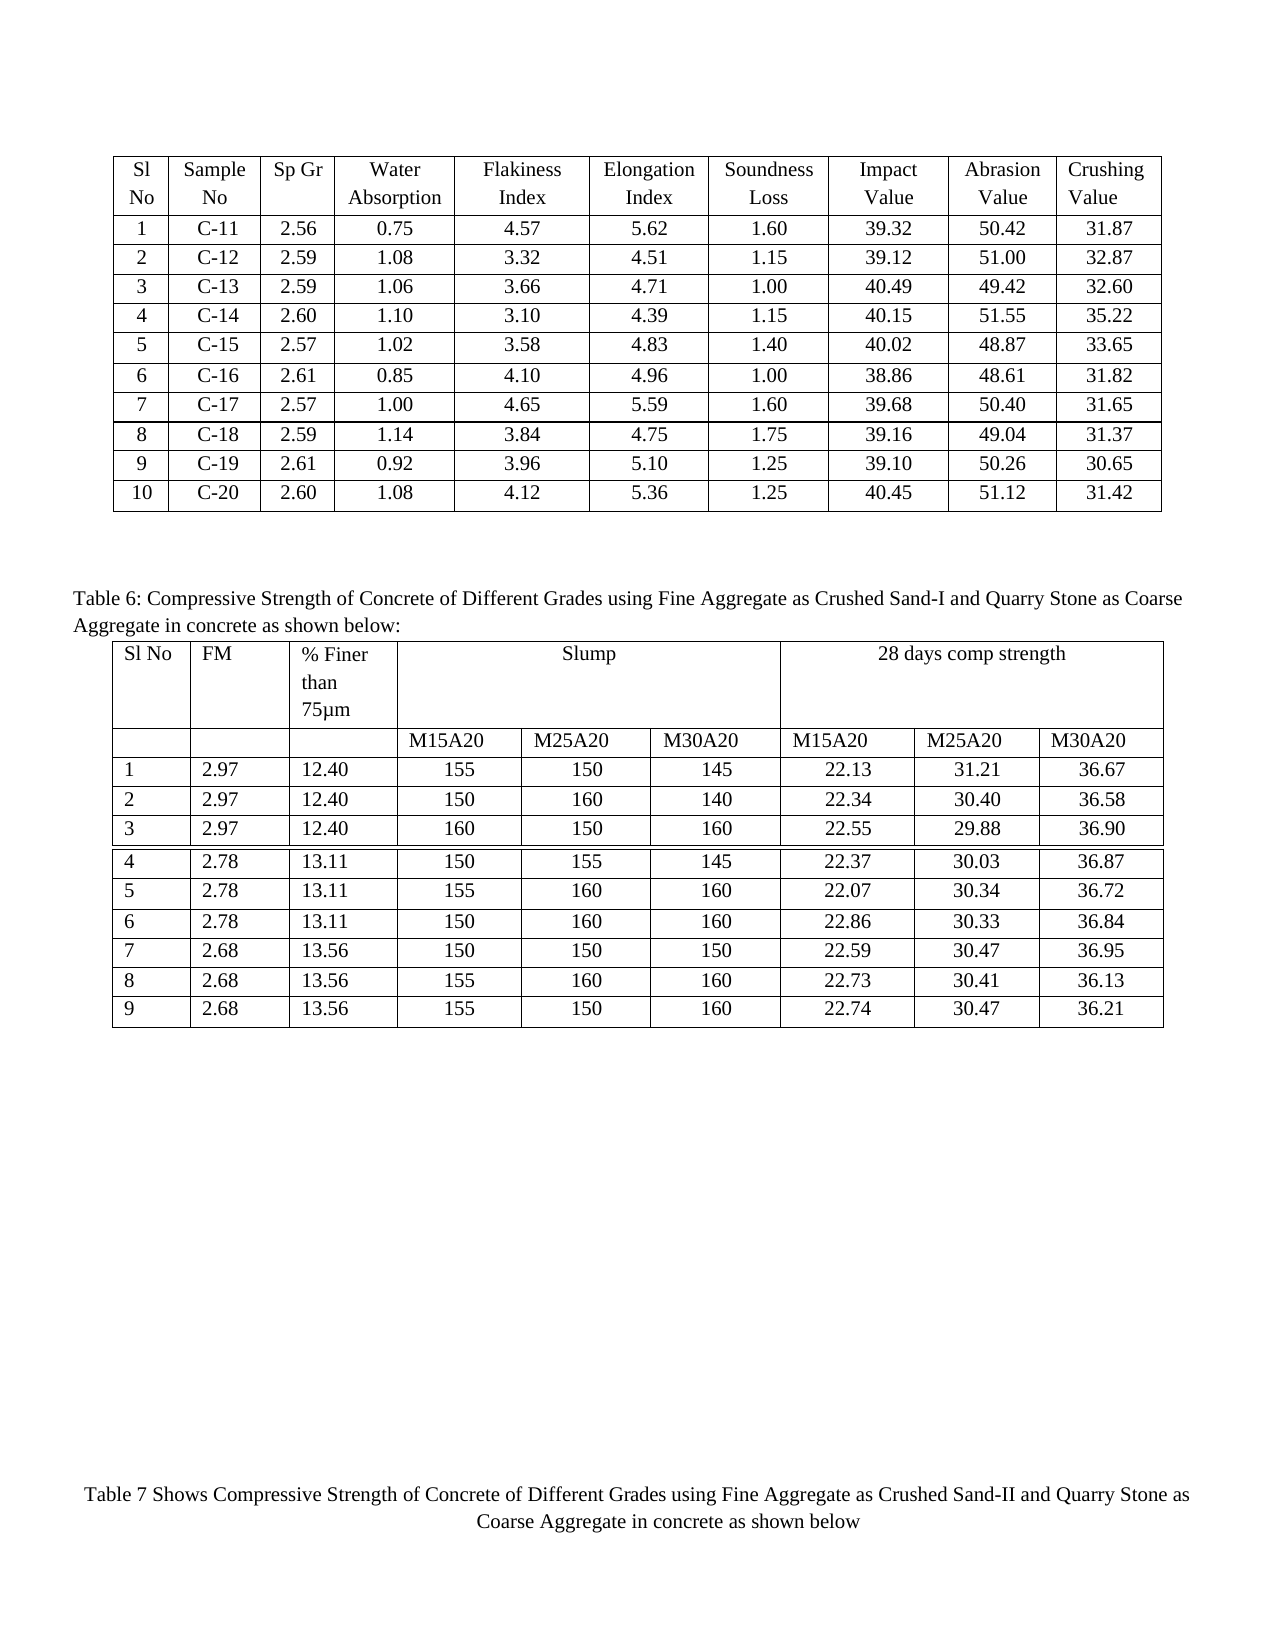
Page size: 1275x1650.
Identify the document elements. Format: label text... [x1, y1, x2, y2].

table_cell 4.71 [590, 275, 708, 303]
table_header Slump [398, 642, 780, 728]
table_cell 1.15 [709, 245, 828, 273]
table_cell 1.00 [335, 393, 454, 421]
table_cell 4.65 [455, 393, 589, 421]
table_cell 22.07 [781, 879, 914, 909]
table_cell 5 [114, 333, 168, 363]
table_cell 36.90 [1040, 816, 1163, 844]
table_cell 13.56 [290, 997, 397, 1027]
table_header Flakiness Index [455, 157, 589, 215]
table_cell 0.92 [335, 451, 454, 480]
table_cell 39.68 [829, 393, 948, 421]
table_cell 13.56 [290, 939, 397, 967]
table_cell 38.86 [829, 364, 948, 392]
table_header Soundness Loss [709, 157, 828, 215]
table_cell 6 [114, 364, 168, 392]
table_cell 50.42 [949, 216, 1056, 244]
table_cell 35.22 [1057, 304, 1161, 332]
table_cell 160 [522, 879, 650, 909]
table_header 4 [113, 850, 190, 878]
table_cell 155 [398, 758, 521, 786]
table_cell 2.61 [261, 451, 334, 480]
table_cell 30.41 [915, 968, 1039, 996]
table_cell 13.56 [290, 968, 397, 996]
table_cell 22.73 [781, 968, 914, 996]
table_cell M30A20 [651, 729, 780, 757]
table_cell 2.97 [191, 816, 289, 844]
table_header % Finer than 75µm [290, 642, 397, 728]
table_header 28 days comp strength [781, 642, 1163, 728]
table_cell 155 [398, 879, 521, 909]
table_cell 31.87 [1057, 216, 1161, 244]
table_cell 30.34 [915, 879, 1039, 909]
table_cell 2.57 [261, 393, 334, 421]
table_cell 150 [522, 758, 650, 786]
table_cell 51.12 [949, 481, 1056, 511]
table_cell 30.47 [915, 997, 1039, 1027]
table_header Sl No [113, 642, 190, 728]
table_cell 1.25 [709, 451, 828, 480]
table_cell 0.75 [335, 216, 454, 244]
table_cell 31.65 [1057, 393, 1161, 421]
table_cell 30.65 [1057, 451, 1161, 480]
table_cell 10 [114, 481, 168, 511]
table_cell 39.32 [829, 216, 948, 244]
table_cell 32.60 [1057, 275, 1161, 303]
table_cell 1 [113, 758, 190, 786]
table_cell 40.45 [829, 481, 948, 511]
table_cell 5.36 [590, 481, 708, 511]
table_cell 31.42 [1057, 481, 1161, 511]
table_cell 4.57 [455, 216, 589, 244]
table_cell 160 [651, 997, 780, 1027]
table_cell 3.96 [455, 451, 589, 480]
table_header 150 [398, 850, 521, 878]
table_cell 150 [398, 939, 521, 967]
table_cell 4.75 [590, 423, 708, 450]
table_cell 8 [114, 423, 168, 450]
table_cell 7 [114, 393, 168, 421]
table_cell 12.40 [290, 758, 397, 786]
table_cell 160 [398, 816, 521, 844]
table_header 155 [522, 850, 650, 878]
table_cell C-19 [169, 451, 260, 480]
table_cell 39.16 [829, 423, 948, 450]
table_cell 1.14 [335, 423, 454, 450]
table_cell 150 [522, 816, 650, 844]
table_cell M30A20 [1040, 729, 1163, 757]
table_header Elongation Index [590, 157, 708, 215]
table_cell 160 [651, 968, 780, 996]
table_cell 49.04 [949, 423, 1056, 450]
table_cell 5 [113, 879, 190, 909]
table_cell 36.21 [1040, 997, 1163, 1027]
table_cell 40.15 [829, 304, 948, 332]
table_cell 7 [113, 939, 190, 967]
table_header 145 [651, 850, 780, 878]
table_cell 5.10 [590, 451, 708, 480]
table_cell 40.49 [829, 275, 948, 303]
table_cell 4.39 [590, 304, 708, 332]
table_cell 22.74 [781, 997, 914, 1027]
table_cell 160 [651, 816, 780, 844]
table_cell 4 [114, 304, 168, 332]
table_cell 150 [522, 997, 650, 1027]
table_cell 13.11 [290, 879, 397, 909]
table_cell 2.56 [261, 216, 334, 244]
table_cell 36.13 [1040, 968, 1163, 996]
table_cell 2.68 [191, 939, 289, 967]
table_cell 30.40 [915, 787, 1039, 815]
table_cell 39.12 [829, 245, 948, 273]
table_cell 1 [114, 216, 168, 244]
table_header Crushing Value [1057, 157, 1161, 215]
table_cell 1.60 [709, 216, 828, 244]
table_cell C-11 [169, 216, 260, 244]
table_cell 2 [114, 245, 168, 273]
table_cell 29.88 [915, 816, 1039, 844]
table_header FM [191, 642, 289, 728]
table_cell 12.40 [290, 816, 397, 844]
table_header Impact Value [829, 157, 948, 215]
table_cell 22.59 [781, 939, 914, 967]
table_cell C-18 [169, 423, 260, 450]
table_cell 150 [651, 939, 780, 967]
table_cell 50.40 [949, 393, 1056, 421]
table_cell 6 [113, 910, 190, 938]
table_cell 160 [651, 910, 780, 938]
table_cell 1.15 [709, 304, 828, 332]
table_cell 3.66 [455, 275, 589, 303]
table_cell 9 [113, 997, 190, 1027]
table_cell 3 [113, 816, 190, 844]
table_header Abrasion Value [949, 157, 1056, 215]
table_cell 2.60 [261, 481, 334, 511]
table_cell M15A20 [398, 729, 521, 757]
table_cell [191, 729, 289, 757]
table_cell 150 [398, 910, 521, 938]
table_cell 3.58 [455, 333, 589, 363]
table_cell 48.87 [949, 333, 1056, 363]
table_cell 2.97 [191, 758, 289, 786]
table_cell 1.00 [709, 275, 828, 303]
table_cell 140 [651, 787, 780, 815]
table_cell 51.55 [949, 304, 1056, 332]
table_cell 155 [398, 968, 521, 996]
table_cell 1.02 [335, 333, 454, 363]
table_cell 2.68 [191, 997, 289, 1027]
table_cell 2.61 [261, 364, 334, 392]
table_cell 160 [522, 910, 650, 938]
table_header 30.03 [915, 850, 1039, 878]
table_cell 4.12 [455, 481, 589, 511]
table_cell 36.67 [1040, 758, 1163, 786]
table_cell 50.26 [949, 451, 1056, 480]
table_cell C-15 [169, 333, 260, 363]
table_cell [290, 729, 397, 757]
table_header 13.11 [290, 850, 397, 878]
table_cell 3.32 [455, 245, 589, 273]
table_cell C-20 [169, 481, 260, 511]
table_cell 5.59 [590, 393, 708, 421]
table_cell 32.87 [1057, 245, 1161, 273]
table_cell 39.10 [829, 451, 948, 480]
table_cell 160 [522, 787, 650, 815]
table_cell 2 [113, 787, 190, 815]
table_cell 2.97 [191, 787, 289, 815]
table_cell [113, 729, 190, 757]
table_cell 51.00 [949, 245, 1056, 273]
table_header 2.78 [191, 850, 289, 878]
table_cell 40.02 [829, 333, 948, 363]
table_cell 30.47 [915, 939, 1039, 967]
table_cell 2.57 [261, 333, 334, 363]
table_cell 31.37 [1057, 423, 1161, 450]
table_cell 49.42 [949, 275, 1056, 303]
table_cell 2.68 [191, 968, 289, 996]
table_cell 5.62 [590, 216, 708, 244]
table_cell 36.58 [1040, 787, 1163, 815]
table_header Sample No [169, 157, 260, 215]
table_cell 160 [522, 968, 650, 996]
table_cell 160 [651, 879, 780, 909]
table_cell 150 [522, 939, 650, 967]
table_cell 155 [398, 997, 521, 1027]
table_cell 1.40 [709, 333, 828, 363]
table_cell 1.75 [709, 423, 828, 450]
table_cell C-12 [169, 245, 260, 273]
table_cell 2.59 [261, 423, 334, 450]
table_cell 22.55 [781, 816, 914, 844]
table_cell 22.34 [781, 787, 914, 815]
table_cell 22.13 [781, 758, 914, 786]
table_cell 3 [114, 275, 168, 303]
table_cell 36.72 [1040, 879, 1163, 909]
table_cell C-13 [169, 275, 260, 303]
table_cell 36.84 [1040, 910, 1163, 938]
table_header Water Absorption [335, 157, 454, 215]
table_cell C-14 [169, 304, 260, 332]
table_cell M25A20 [915, 729, 1039, 757]
table_cell 13.11 [290, 910, 397, 938]
table_cell 4.51 [590, 245, 708, 273]
table_cell 0.85 [335, 364, 454, 392]
table_cell 22.86 [781, 910, 914, 938]
table_cell 2.60 [261, 304, 334, 332]
table_cell 1.25 [709, 481, 828, 511]
table_cell 33.65 [1057, 333, 1161, 363]
table_cell 4.10 [455, 364, 589, 392]
table_header Sp Gr [261, 157, 334, 215]
table_cell 1.60 [709, 393, 828, 421]
table_cell 2.59 [261, 275, 334, 303]
table_cell C-16 [169, 364, 260, 392]
table_cell 3.84 [455, 423, 589, 450]
table_cell 31.21 [915, 758, 1039, 786]
table_cell C-17 [169, 393, 260, 421]
table_cell 3.10 [455, 304, 589, 332]
table_cell 150 [398, 787, 521, 815]
table_cell 8 [113, 968, 190, 996]
table_cell 48.61 [949, 364, 1056, 392]
table_cell 31.82 [1057, 364, 1161, 392]
table_cell 4.83 [590, 333, 708, 363]
table_cell 1.00 [709, 364, 828, 392]
table_cell 1.10 [335, 304, 454, 332]
table_cell M15A20 [781, 729, 914, 757]
table_cell M25A20 [522, 729, 650, 757]
text Table 7 Shows Compressive Strength of Concrete of Different Grades using Fine Aggregate as Crushed Sand-II and Quarry Stone as Coarse Aggregate in concrete as shown below [84, 1482, 1199, 1533]
table_cell 2.78 [191, 910, 289, 938]
table_cell 36.95 [1040, 939, 1163, 967]
text Table 6: Compressive Strength of Concrete of Different Grades using Fine Aggregate as Crushed Sand-I and Quarry Stone as Coarse Aggregate in concrete as shown below: [73, 585, 1201, 637]
table_cell 12.40 [290, 787, 397, 815]
table_cell 30.33 [915, 910, 1039, 938]
table_cell 145 [651, 758, 780, 786]
table_header Sl No [114, 157, 168, 215]
table_cell 1.06 [335, 275, 454, 303]
table_cell 9 [114, 451, 168, 480]
table_cell 1.08 [335, 481, 454, 511]
table_header 22.37 [781, 850, 914, 878]
table_cell 1.08 [335, 245, 454, 273]
table_cell 4.96 [590, 364, 708, 392]
table_cell 2.59 [261, 245, 334, 273]
table_cell 2.78 [191, 879, 289, 909]
table_header 36.87 [1040, 850, 1163, 878]
